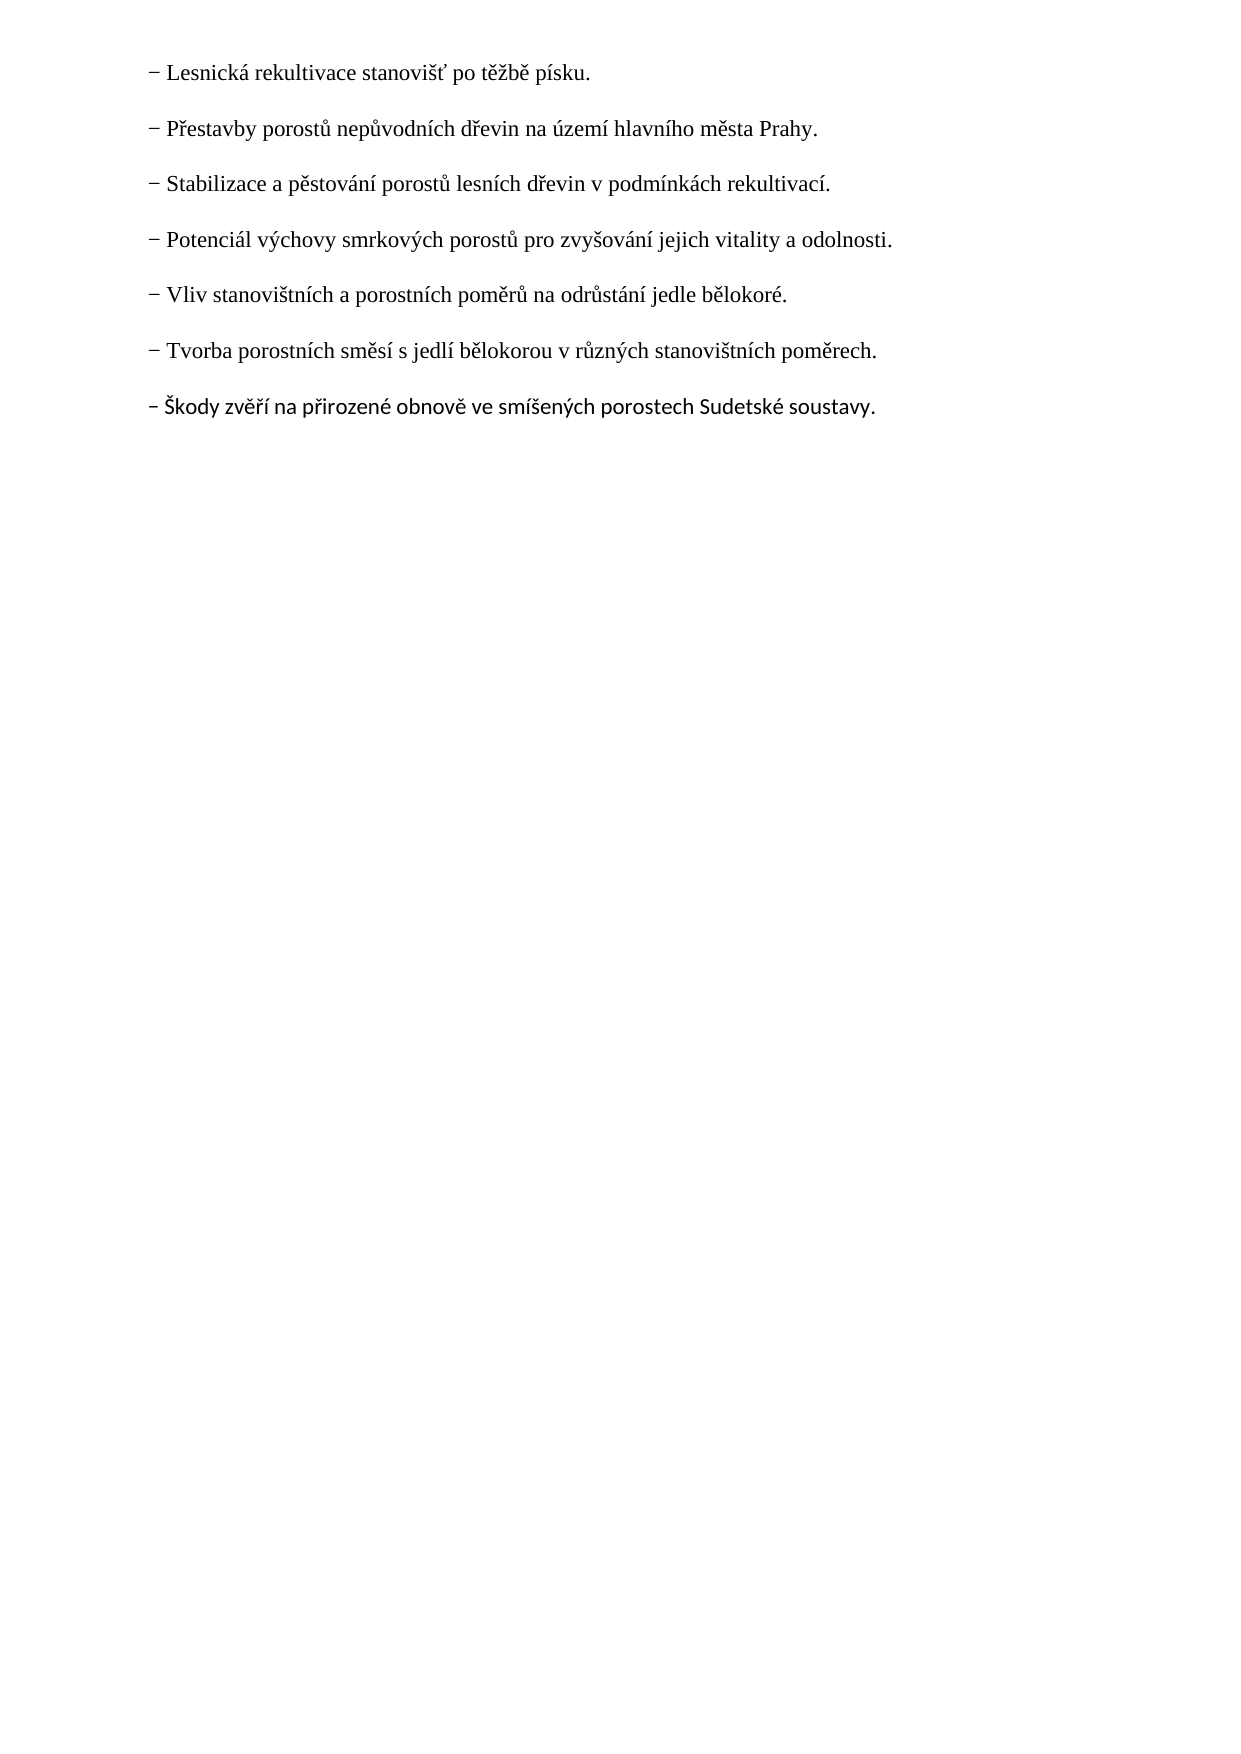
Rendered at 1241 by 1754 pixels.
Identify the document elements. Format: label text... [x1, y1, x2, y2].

text − Potenciál výchovy smrkových porostů pro zvyšování jejich vitality a odolnosti. [148, 226, 1093, 252]
text − Lesnická rekultivace stanovišť po těžbě písku. [148, 59, 1093, 86]
text − Vliv stanovištních a porostních poměrů na odrůstání jedle bělokoré. [148, 281, 1093, 308]
text − Škody zvěří na přirozené obnově ve smíšených porostech Sudetské soustavy. [148, 392, 1093, 420]
text − Tvorba porostních směsí s jedlí bělokorou v různých stanovištních poměrech. [148, 337, 1093, 363]
text − Stabilizace a pěstování porostů lesních dřevin v podmínkách rekultivací. [148, 170, 1093, 197]
text − Přestavby porostů nepůvodních dřevin na území hlavního města Prahy. [148, 115, 1093, 141]
